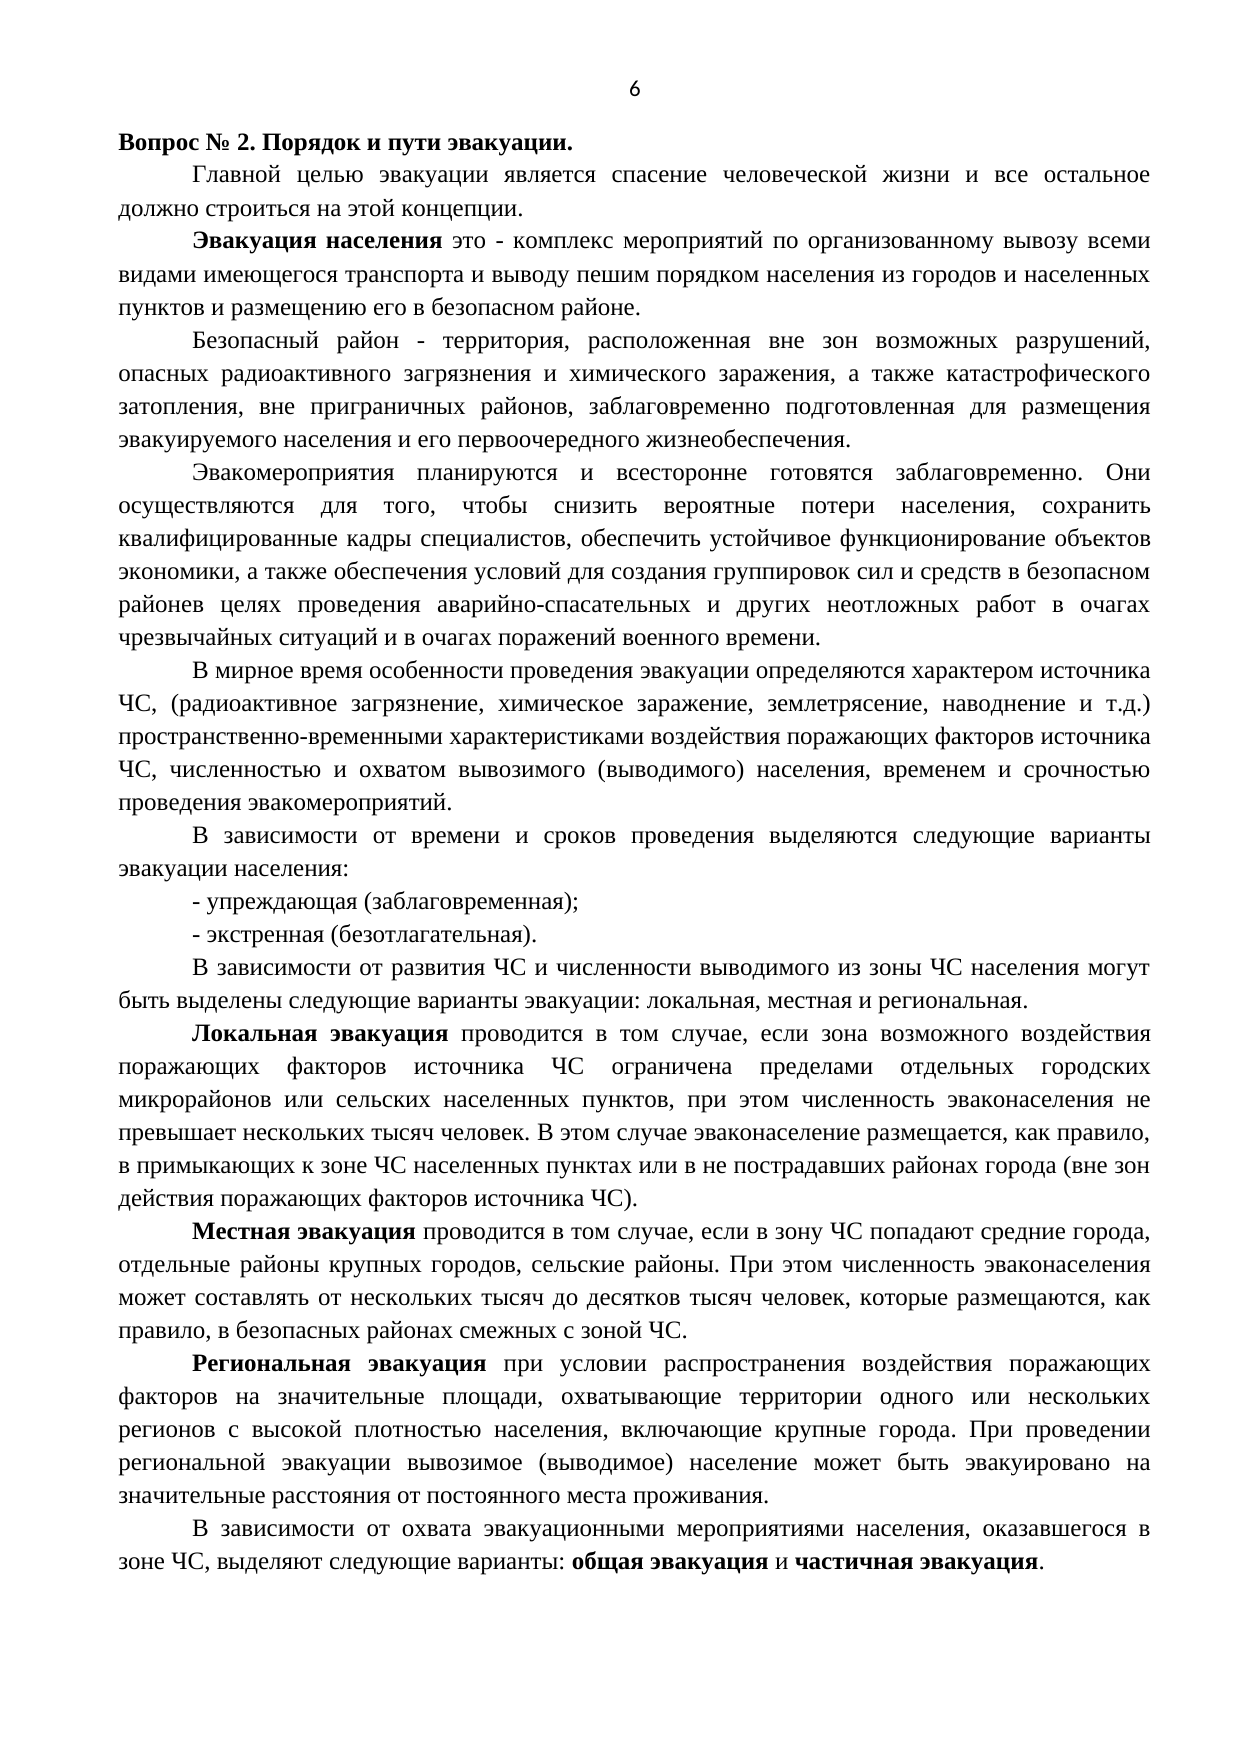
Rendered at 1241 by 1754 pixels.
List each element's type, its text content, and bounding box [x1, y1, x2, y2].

text Региональная эвакуация при условии распространения воздействия поражающих факторов на значительные площади, охватывающие территории одного или нескольких регионов с высокой плотностью населения, включающие крупные города. При проведении региональной эвакуации вывозимое (выводимое) население может быть эвакуировано на значительные расстояния от постоянного места проживания. [118, 1348, 1152, 1509]
text В зависимости от времени и сроков проведения выделяются следующие варианты эвакуации населения: [118, 820, 1152, 882]
text Главной целью эвакуации является спасение человеческой жизни и все остальное должно строиться на этой концепции. [118, 159, 1152, 221]
text Вопрос № 2. Порядок и пути эвакуации. [118, 127, 1152, 155]
text - упреждающая (заблаговременная); [118, 886, 1152, 915]
text Локальная эвакуация проводится в том случае, если зона возможного воздействия поражающих факторов источника ЧС ограничена пределами отдельных городских микрорайонов или сельских населенных пунктов, при этом численность эваконаселения не превышает нескольких тысяч человек. В этом случае эваконаселение размещается, как правило, в примыкающих к зоне ЧС населенных пунктах или в не пострадавших районах города (вне зон действия поражающих факторов источника ЧС). [118, 1018, 1152, 1212]
text Местная эвакуация проводится в том случае, если в зону ЧС попадают средние города, отдельные районы крупных городов, сельские районы. При этом численность эваконаселения может составлять от нескольких тысяч до десятков тысяч человек, которые размещаются, как правило, в безопасных районах смежных с зоной ЧС. [118, 1216, 1152, 1344]
text Эвакуация населения это - комплекс мероприятий по организованному вывозу всеми видами имеющегося транспорта и выводу пешим порядком населения из городов и населенных пунктов и размещению его в безопасном районе. [118, 226, 1152, 320]
text - экстренная (безотлагательная). [118, 919, 1152, 948]
text Безопасный район - территория, расположенная вне зон возможных разрушений, опасных радиоактивного загрязнения и химического заражения, а также катастрофического затопления, вне приграничных районов, заблаговременно подготовленная для размещения эвакуируемого населения и его первоочередного жизнеобеспечения. [118, 325, 1152, 452]
text В мирное время особенности проведения эвакуации определяются характером источника ЧС, (радиоактивное загрязнение, химическое заражение, землетрясение, наводнение и т.д.) пространственно-временными характеристиками воздействия поражающих факторов источника ЧС, численностью и охватом вывозимого (выводимого) населения, временем и срочностью проведения эвакомероприятий. [118, 655, 1152, 816]
text В зависимости от охвата эвакуационными мероприятиями населения, оказавшегося в зоне ЧС, выделяют следующие варианты: общая эвакуация и частичная эвакуация. [118, 1513, 1152, 1575]
text Эвакомероприятия планируются и всесторонне готовятся заблаговременно. Они осуществляются для того, чтобы снизить вероятные потери населения, сохранить квалифицированные кадры специалистов, обеспечить устойчивое функционирование объектов экономики, а также обеспечения условий для создания группировок сил и средств в безопасном районев целях проведения аварийно-спасательных и других неотложных работ в очагах чрезвычайных ситуаций и в очагах поражений военного времени. [118, 457, 1152, 651]
text В зависимости от развития ЧС и численности выводимого из зоны ЧС населения могут быть выделены следующие варианты эвакуации: локальная, местная и региональная. [118, 952, 1152, 1014]
